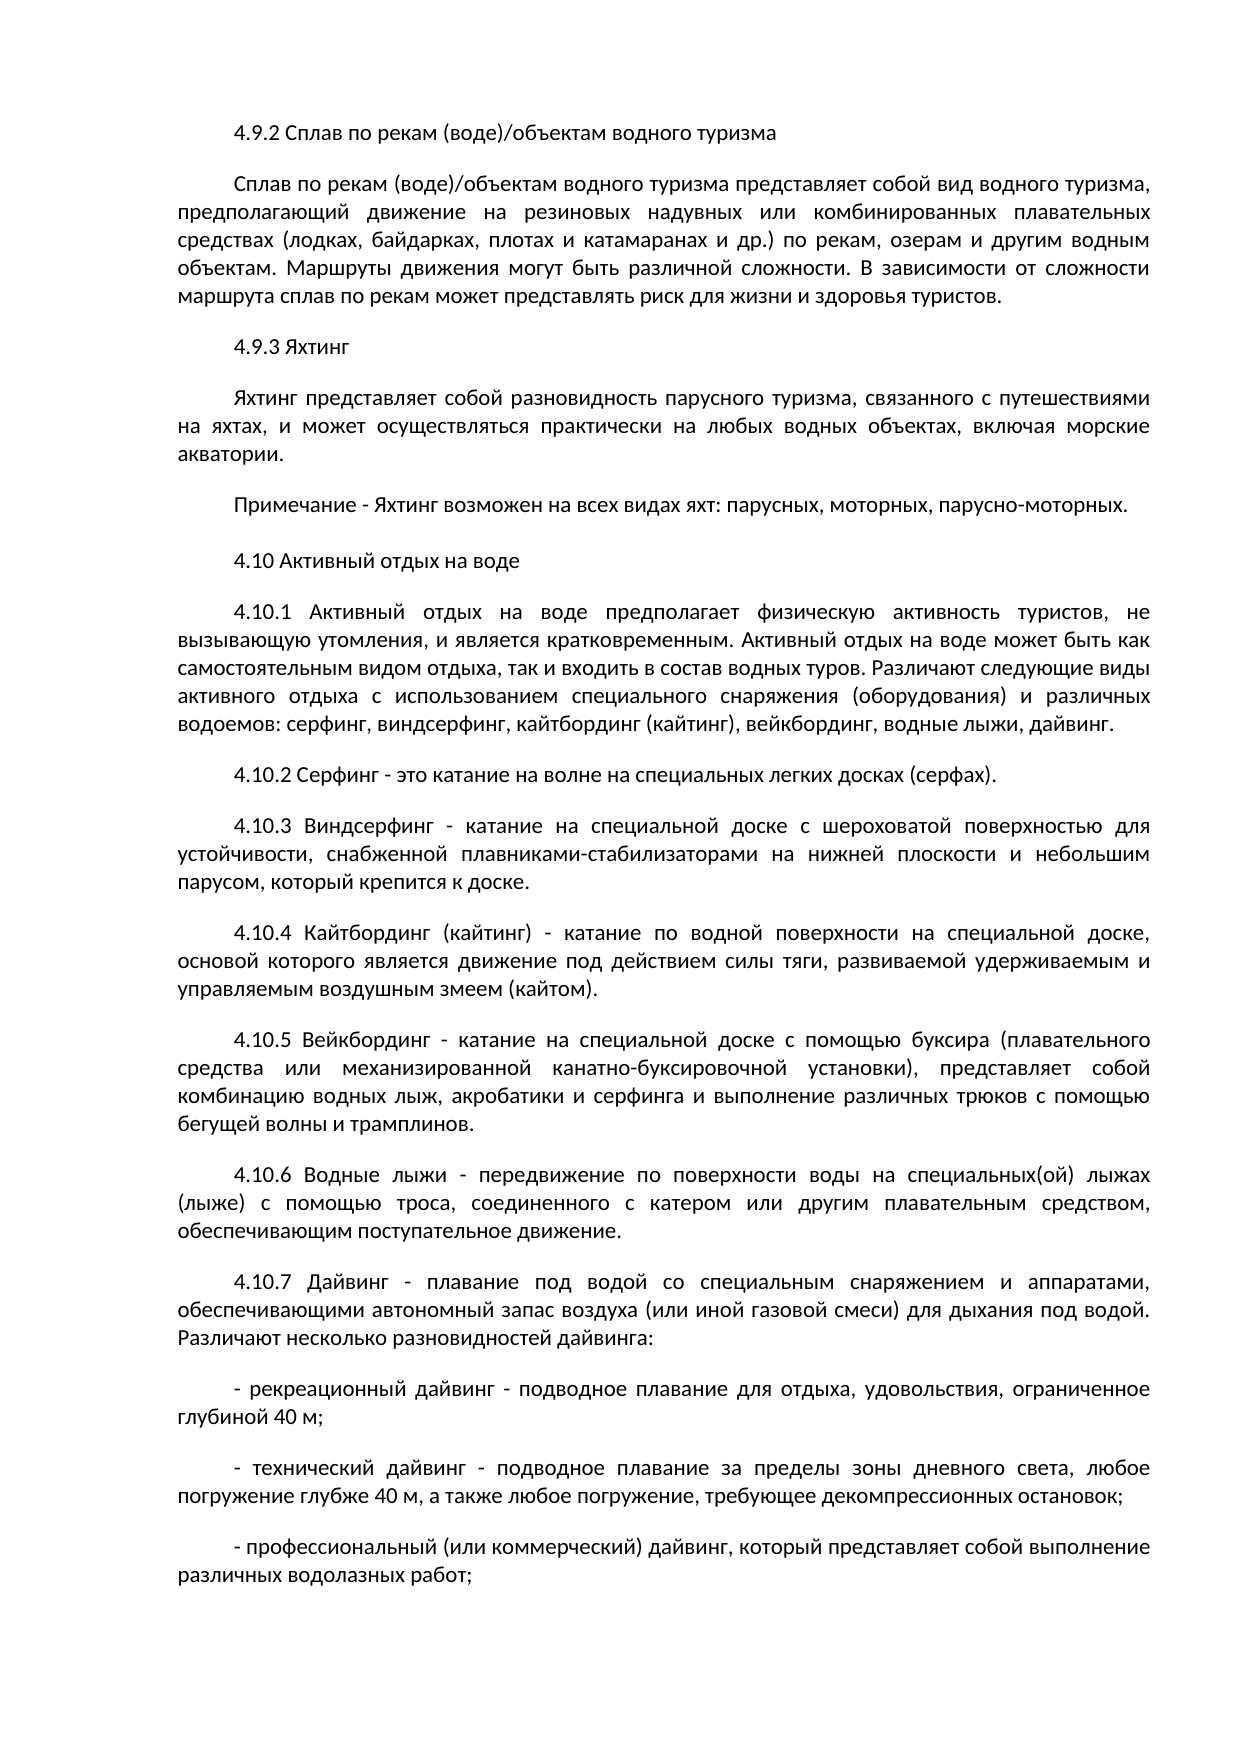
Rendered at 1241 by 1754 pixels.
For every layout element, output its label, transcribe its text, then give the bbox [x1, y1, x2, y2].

text 4.10.1 Активный отдых на воде предполагает физическую активность туристов, не вызывающую утомления, и является кратковременным. Активный отдых на воде может быть как самостоятельным видом отдыха, так и входить в состав водных туров. Различают следующие виды активного отдыха с использованием специального снаряжения (оборудования) и различных водоемов: серфинг, виндсерфинг, кайтбординг (кайтинг), вейкбординг, водные лыжи, дайвинг. [177, 597, 1152, 737]
text Яхтинг представляет собой разновидность парусного туризма, связанного с путешествиями на яхтах, и может осуществляться практически на любых водных объектах, включая морские акватории. [177, 383, 1152, 467]
text 4.10.7 Дайвинг - плавание под водой со специальным снаряжением и аппаратами, обеспечивающими автономный запас воздуха (или иной газовой смеси) для дыхания под водой. Различают несколько разновидностей дайвинга: [177, 1267, 1152, 1351]
text Сплав по рекам (воде)/объектам водного туризма представляет собой вид водного туризма, предполагающий движение на резиновых надувных или комбинированных плавательных средствах (лодках, байдарках, плотах и катамаранах и др.) по рекам, озерам и другим водным объектам. Маршруты движения могут быть различной сложности. В зависимости от сложности маршрута сплав по рекам может представлять риск для жизни и здоровья туристов. [177, 169, 1152, 309]
text 4.10.4 Кайтбординг (кайтинг) - катание по водной поверхности на специальной доске, основой которого является движение под действием силы тяги, развиваемой удерживаемым и управляемым воздушным змеем (кайтом). [177, 918, 1152, 1002]
text 4.9.2 Сплав по рекам (воде)/объектам водного туризма [177, 118, 1152, 146]
text 4.10.6 Водные лыжи - передвижение по поверхности воды на специальных(ой) лыжах (лыже) с помощью троса, соединенного с катером или другим плавательным средством, обеспечивающим поступательное движение. [177, 1160, 1152, 1244]
text 4.10.2 Серфинг - это катание на волне на специальных легких досках (серфах). [177, 760, 1152, 788]
text - технический дайвинг - подводное плавание за пределы зоны дневного света, любое погружение глубже 40 м, а также любое погружение, требующее декомпрессионных остановок; [177, 1453, 1152, 1509]
text 4.10.3 Виндсерфинг - катание на специальной доске с шероховатой поверхностью для устойчивости, снабженной плавниками-стабилизаторами на нижней плоскости и небольшим парусом, который крепится к доске. [177, 811, 1152, 895]
text 4.10.5 Вейкбординг - катание на специальной доске с помощью буксира (плавательного средства или механизированной канатно-буксировочной установки), представляет собой комбинацию водных лыж, акробатики и серфинга и выполнение различных трюков с помощью бегущей волны и трамплинов. [177, 1025, 1152, 1137]
text - профессиональный (или коммерческий) дайвинг, который представляет собой выполнение различных водолазных работ; [177, 1532, 1152, 1588]
text - рекреационный дайвинг - подводное плавание для отдыха, удовольствия, ограниченное глубиной 40 м; [177, 1374, 1152, 1430]
text 4.9.3 Яхтинг [177, 332, 1152, 360]
text Примечание - Яхтинг возможен на всех видах яхт: парусных, моторных, парусно-моторных. [177, 490, 1152, 518]
text 4.10 Активный отдых на воде [177, 546, 1152, 574]
